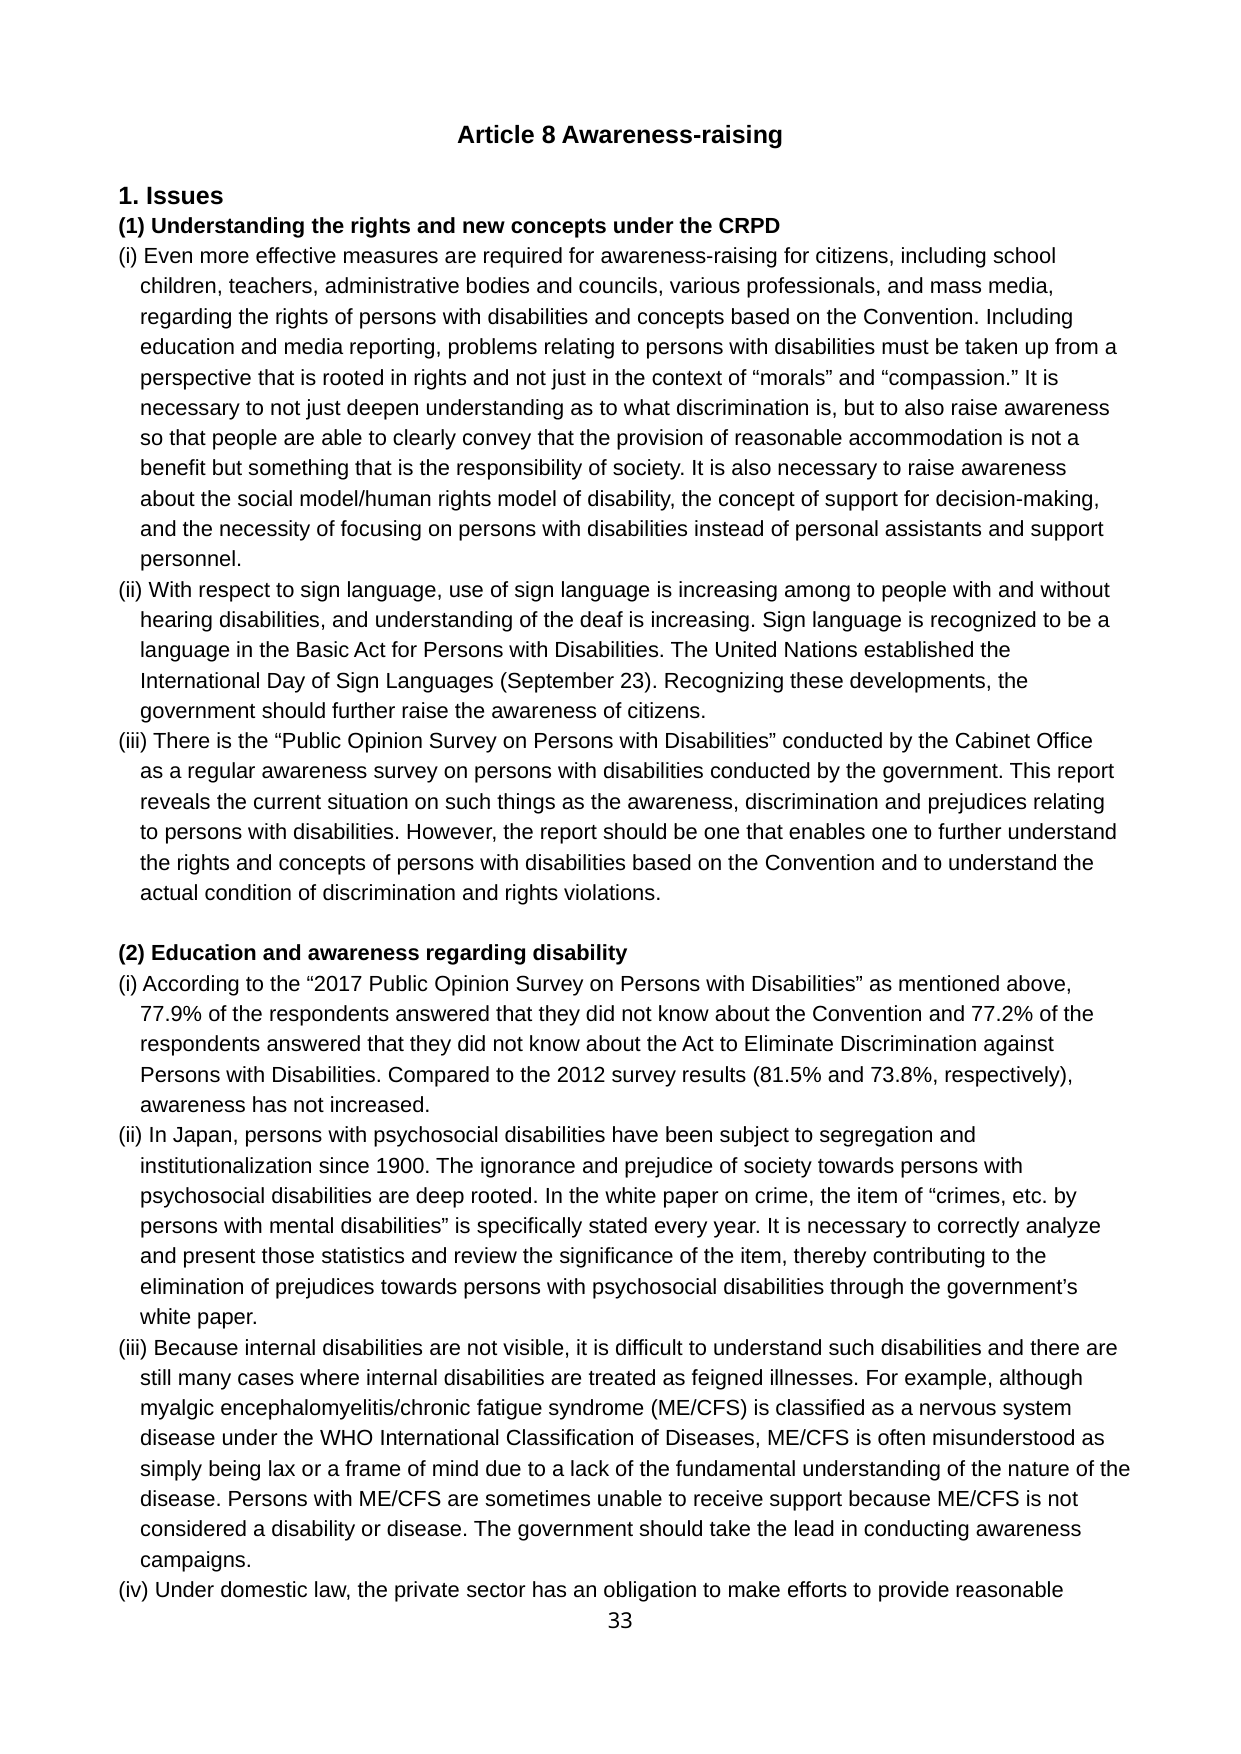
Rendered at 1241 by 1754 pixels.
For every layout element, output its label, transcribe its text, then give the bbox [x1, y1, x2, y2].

text (1) Understanding the rights and new concepts under the CRPD [118, 210, 1122, 241]
subtitle Article 8 Awareness-raising [118, 119, 1122, 150]
text (iii) Because internal disabilities are not visible, it is difficult to understand such disabilities and there are still many cases where internal disabilities are treated as feigned illnesses. For example, although myalgic encephalomyelitis/chronic fatigue syndrome (ME/CFS) is classified as a nervous system disease under the WHO International Classification of Diseases, ME/CFS is often misunderstood as simply being lax or a frame of mind due to a lack of the fundamental understanding of the nature of the disease. Persons with ME/CFS are sometimes unable to receive support because ME/CFS is not considered a disability or disease. The government should take the lead in conducting awareness campaigns. [118, 1332, 1140, 1574]
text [118, 1574, 1122, 1605]
text (ii) In Japan, persons with psychosocial disabilities have been subject to segregation and institutionalization since 1900. The ignorance and prejudice of society towards persons with psychosocial disabilities are deep rooted. In the white paper on crime, the item of “crimes, etc. by persons with mental disabilities” is specifically stated every year. It is necessary to correctly analyze and present those statistics and review the significance of the item, thereby contributing to the elimination of prejudices towards persons with psychosocial disabilities through the government’s white paper. [118, 1120, 1122, 1332]
text (i) Even more effective measures are required for awareness-raising for citizens, including school children, teachers, administrative bodies and councils, various professionals, and mass media, regarding the rights of persons with disabilities and concepts based on the Convention. Including education and media reporting, problems relating to persons with disabilities must be taken up from a perspective that is rooted in rights and not just in the context of “morals” and “compassion.” It is necessary to not just deepen understanding as to what discrimination is, but to also raise awareness so that people are able to clearly convey that the provision of reasonable accommodation is not a benefit but something that is the responsibility of society. It is also necessary to raise awareness about the social model/human rights model of disability, the concept of support for decision-making, and the necessity of focusing on persons with disabilities instead of personal assistants and support personnel. [118, 241, 1122, 574]
text (ii) With respect to sign language, use of sign language is increasing among to people with and without hearing disabilities, and understanding of the deaf is increasing. Sign language is recognized to be a language in the Basic Act for Persons with Disabilities. The United Nations established the International Day of Sign Languages (September 23). Recognizing these developments, the government should further raise the awareness of citizens. [118, 574, 1122, 726]
text (iii) There is the “Public Opinion Survey on Persons with Disabilities” conducted by the Cabinet Office as a regular awareness survey on persons with disabilities conducted by the government. This report reveals the current situation on such things as the awareness, discrimination and prejudices relating to persons with disabilities. However, the report should be one that enables one to further understand the rights and concepts of persons with disabilities based on the Convention and to understand the actual condition of discrimination and rights violations. [118, 726, 1122, 907]
text (i) According to the “2017 Public Opinion Survey on Persons with Disabilities” as mentioned above, 77.9% of the respondents answered that they did not know about the Convention and 77.2% of the respondents answered that they did not know about the Act to Eliminate Discrimination against Persons with Disabilities. Compared to the 2012 survey results (81.5% and 73.8%, respectively), awareness has not increased. [118, 968, 1122, 1120]
text (2) Education and awareness regarding disability [118, 938, 1122, 968]
text 1. Issues [118, 180, 1122, 210]
